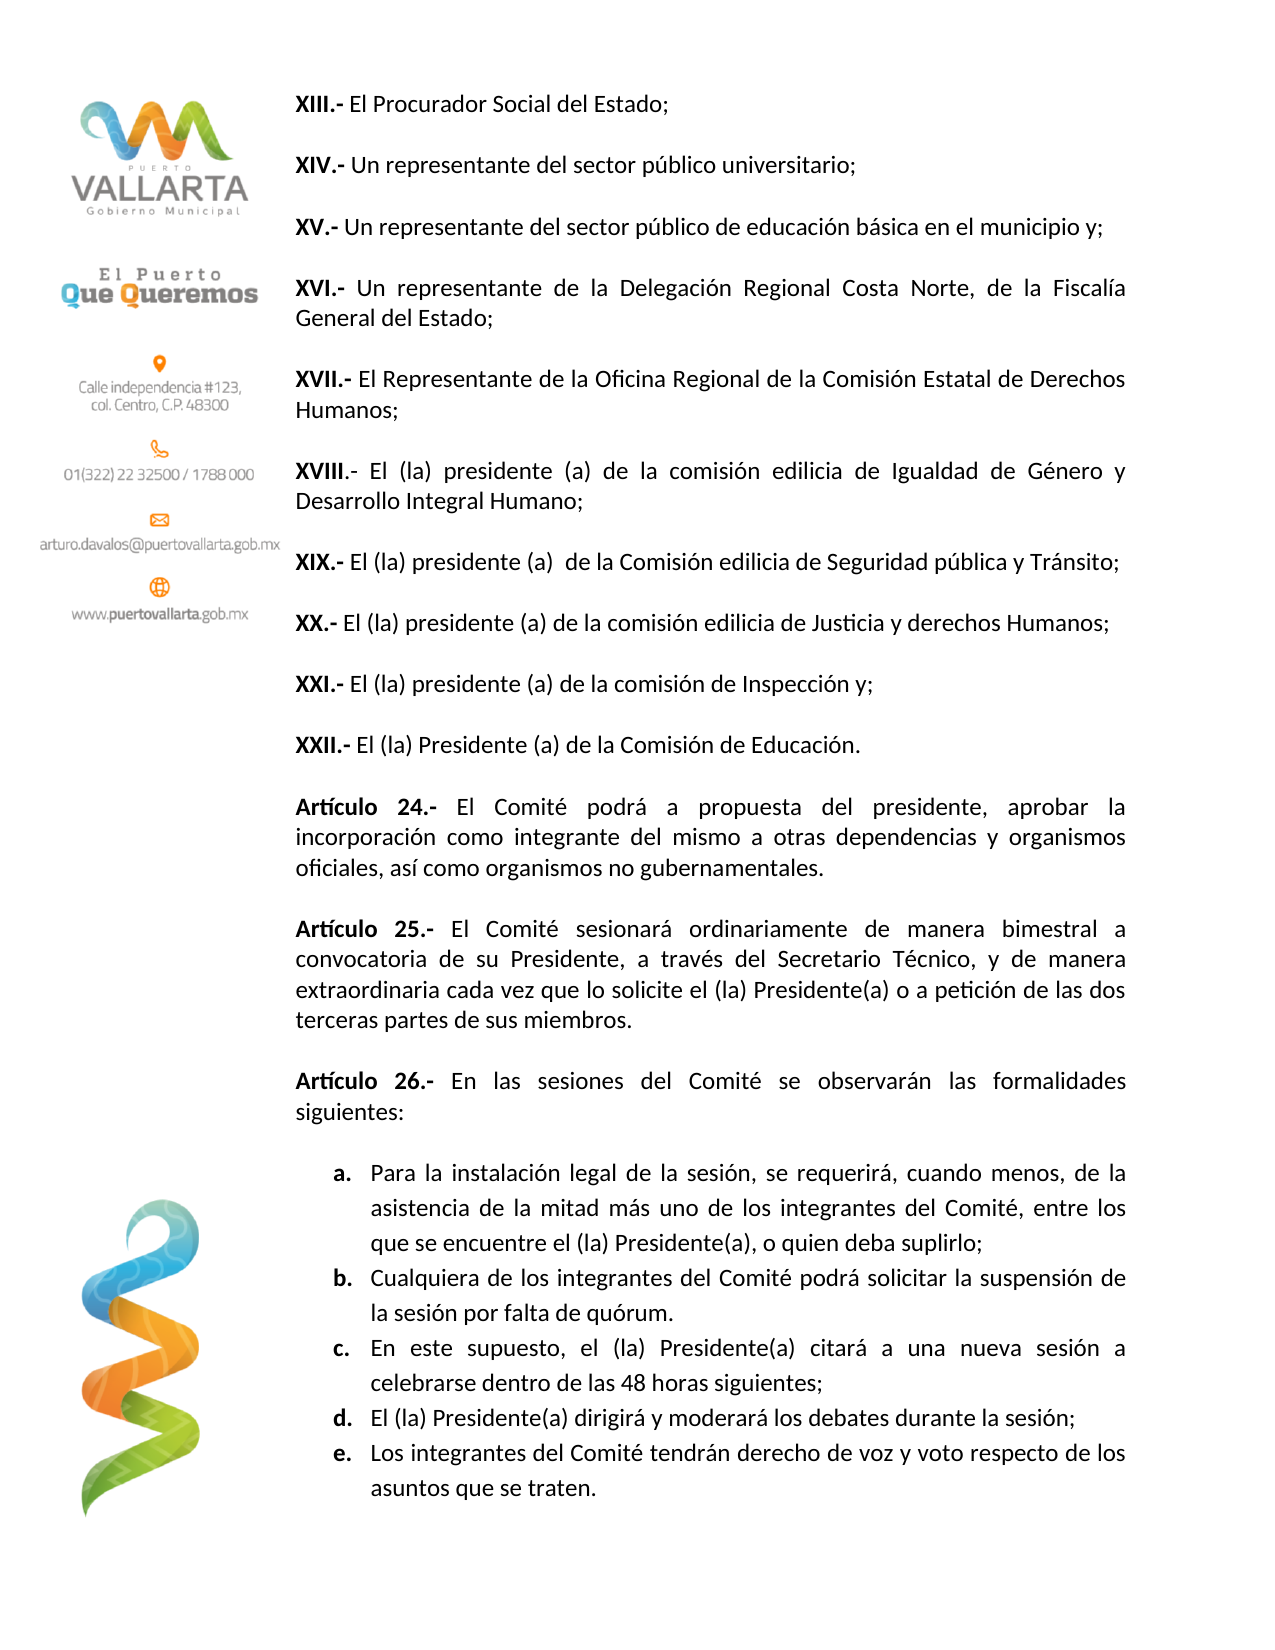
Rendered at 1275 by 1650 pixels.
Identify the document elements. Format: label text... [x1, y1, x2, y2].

list Para la instalación legal de la sesión, se requerirá, cuando menos, de la asistencia de la mitad más uno de los integrantes del Comité, entre los que se encuentre el (la) Presidente(a), o quien deba suplirlo; [333, 1157, 1127, 1257]
text Artículo 25.- El Comité sesionará ordinariamente de manera bimestral a convocatoria de su Presidente, a través del Secretario Técnico, y de manera extraordinaria cada vez que lo solicite el (la) Presidente(a) o a petición de las dos terceras partes de sus miembros. [295, 913, 1127, 1035]
text Artículo 24.- El Comité podrá a propuesta del presidente, aprobar la incorporación como integrante del mismo a otras dependencias y organismos oficiales, así como organismos no gubernamentales. [295, 791, 1127, 882]
text XVI.- Un representante de la Delegación Regional Costa Norte, de la Fiscalía General del Estado; [295, 272, 1127, 333]
text XXII.- El (la) Presidente (a) de la Comisión de Educación. [295, 729, 1127, 760]
text XX.- El (la) presidente (a) de la comisión edilicia de Justicia y derechos Humanos; [295, 607, 1127, 638]
list El (la) Presidente(a) dirigirá y moderará los debates durante la sesión; [333, 1402, 1127, 1432]
list Los integrantes del Comité tendrán derecho de voz y voto respecto de los asuntos que se traten. [333, 1437, 1127, 1502]
text XIX.- El (la) presidente (a) de la Comisión edilicia de Seguridad pública y Tránsito; [295, 546, 1127, 577]
list Cualquiera de los integrantes del Comité podrá solicitar la suspensión de la sesión por falta de quórum. [333, 1262, 1127, 1327]
text XV.- Un representante del sector público de educación básica en el municipio y; [295, 211, 1127, 241]
text XIII.- El Procurador Social del Estado; [295, 89, 1127, 119]
picture [66, 1172, 226, 1544]
text XXI.- El (la) presidente (a) de la comisión de Inspección y; [295, 668, 1127, 699]
text XVII.- El Representante de la Oficina Regional de la Comisión Estatal de Derechos Humanos; [295, 363, 1127, 424]
picture [30, 90, 300, 632]
text XIV.- Un representante del sector público universitario; [295, 150, 1127, 180]
text XVIII.- El (la) presidente (a) de la comisión edilicia de Igualdad de Género y Desarrollo Integral Humano; [295, 455, 1127, 516]
text Artículo 26.- En las sesiones del Comité se observarán las formalidades siguientes: [295, 1065, 1127, 1126]
list En este supuesto, el (la) Presidente(a) citará a una nueva sesión a celebrarse dentro de las 48 horas siguientes; [333, 1332, 1127, 1397]
